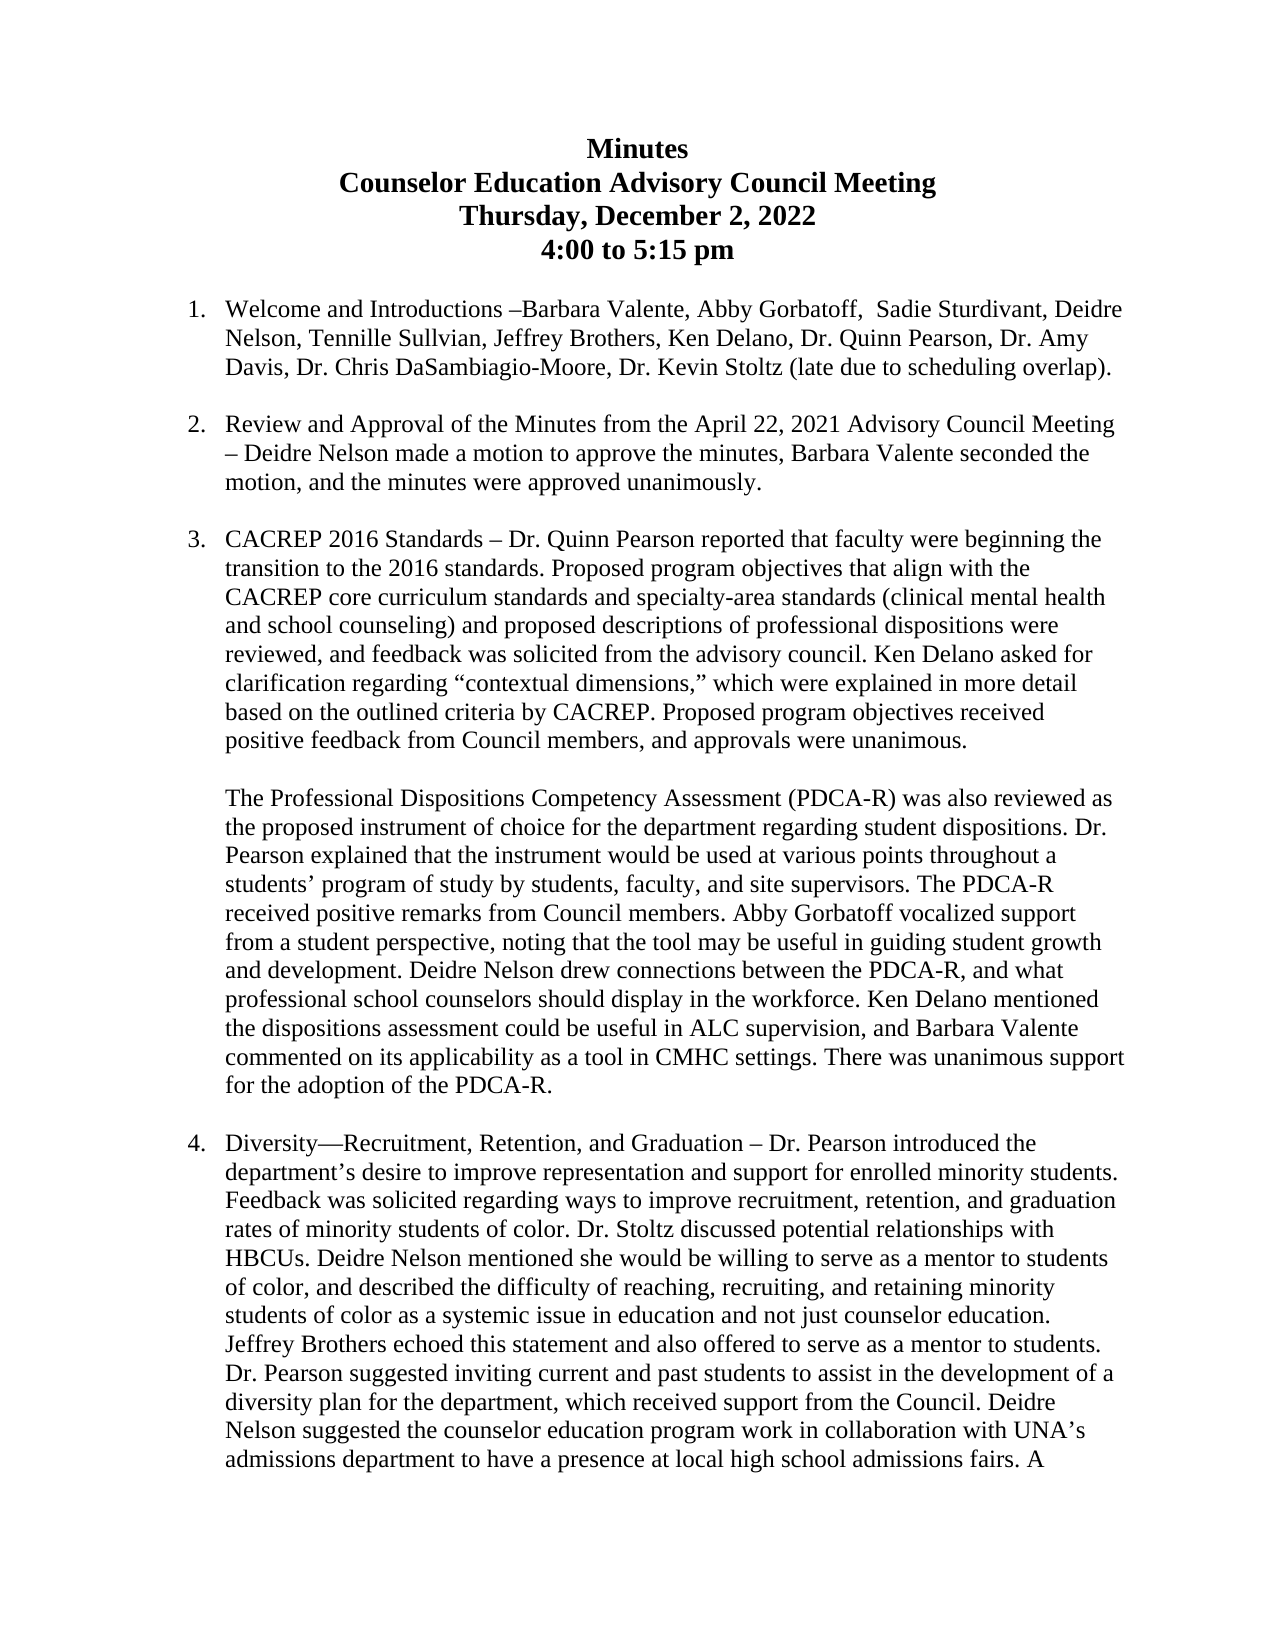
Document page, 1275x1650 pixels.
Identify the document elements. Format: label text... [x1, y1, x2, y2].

text 4:00 to 5:15 pm [150, 232, 1125, 265]
list CACREP 2016 Standards – Dr. Quinn Pearson reported that faculty were beginning the transition to the 2016 standards. Proposed program objectives that align with the CACREP core curriculum standards and specialty-area standards (clinical mental health and school counseling) and proposed descriptions of professional dispositions were reviewed, and feedback was solicited from the advisory council. Ken Delano asked for clarification regarding “contextual dimensions,” which were explained in more detail based on the outlined criteria by CACREP. Proposed program objectives received positive feedback from Council members, and approvals were unanimous. The Professional Dispositions Competency Assessment (PDCA-R) was also reviewed as the proposed instrument of choice for the department regarding student dispositions. Dr. Pearson explained that the instrument would be used at various points throughout a students’ program of study by students, faculty, and site supervisors. The PDCA-R received positive remarks from Council members. Abby Gorbatoff vocalized support from a student perspective, noting that the tool may be useful in guiding student growth and development. Deidre Nelson drew connections between the PDCA-R, and what professional school counselors should display in the workforce. Ken Delano mentioned the dispositions assessment could be useful in ALC supervision, and Barbara Valente commented on its applicability as a tool in CMHC settings. There was unanimous support for the adoption of the PDCA-R. [187, 524, 1125, 1099]
text Counselor Education Advisory Council Meeting [150, 165, 1125, 198]
text Thursday, December 2, 2022 [150, 198, 1125, 232]
list Review and Approval of the Minutes from the April 22, 2021 Advisory Council Meeting – Deidre Nelson made a motion to approve the minutes, Barbara Valente seconded the motion, and the minutes were approved unanimously. [187, 409, 1125, 495]
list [187, 1128, 1125, 1473]
list Welcome and Introductions –Barbara Valente, Abby Gorbatoff, Sadie Sturdivant, Deidre Nelson, Tennille Sullvian, Jeffrey Brothers, Ken Delano, Dr. Quinn Pearson, Dr. Amy Davis, Dr. Chris DaSambiagio-Moore, Dr. Kevin Stoltz (late due to scheduling overlap). [187, 294, 1125, 380]
text Minutes [150, 131, 1125, 165]
